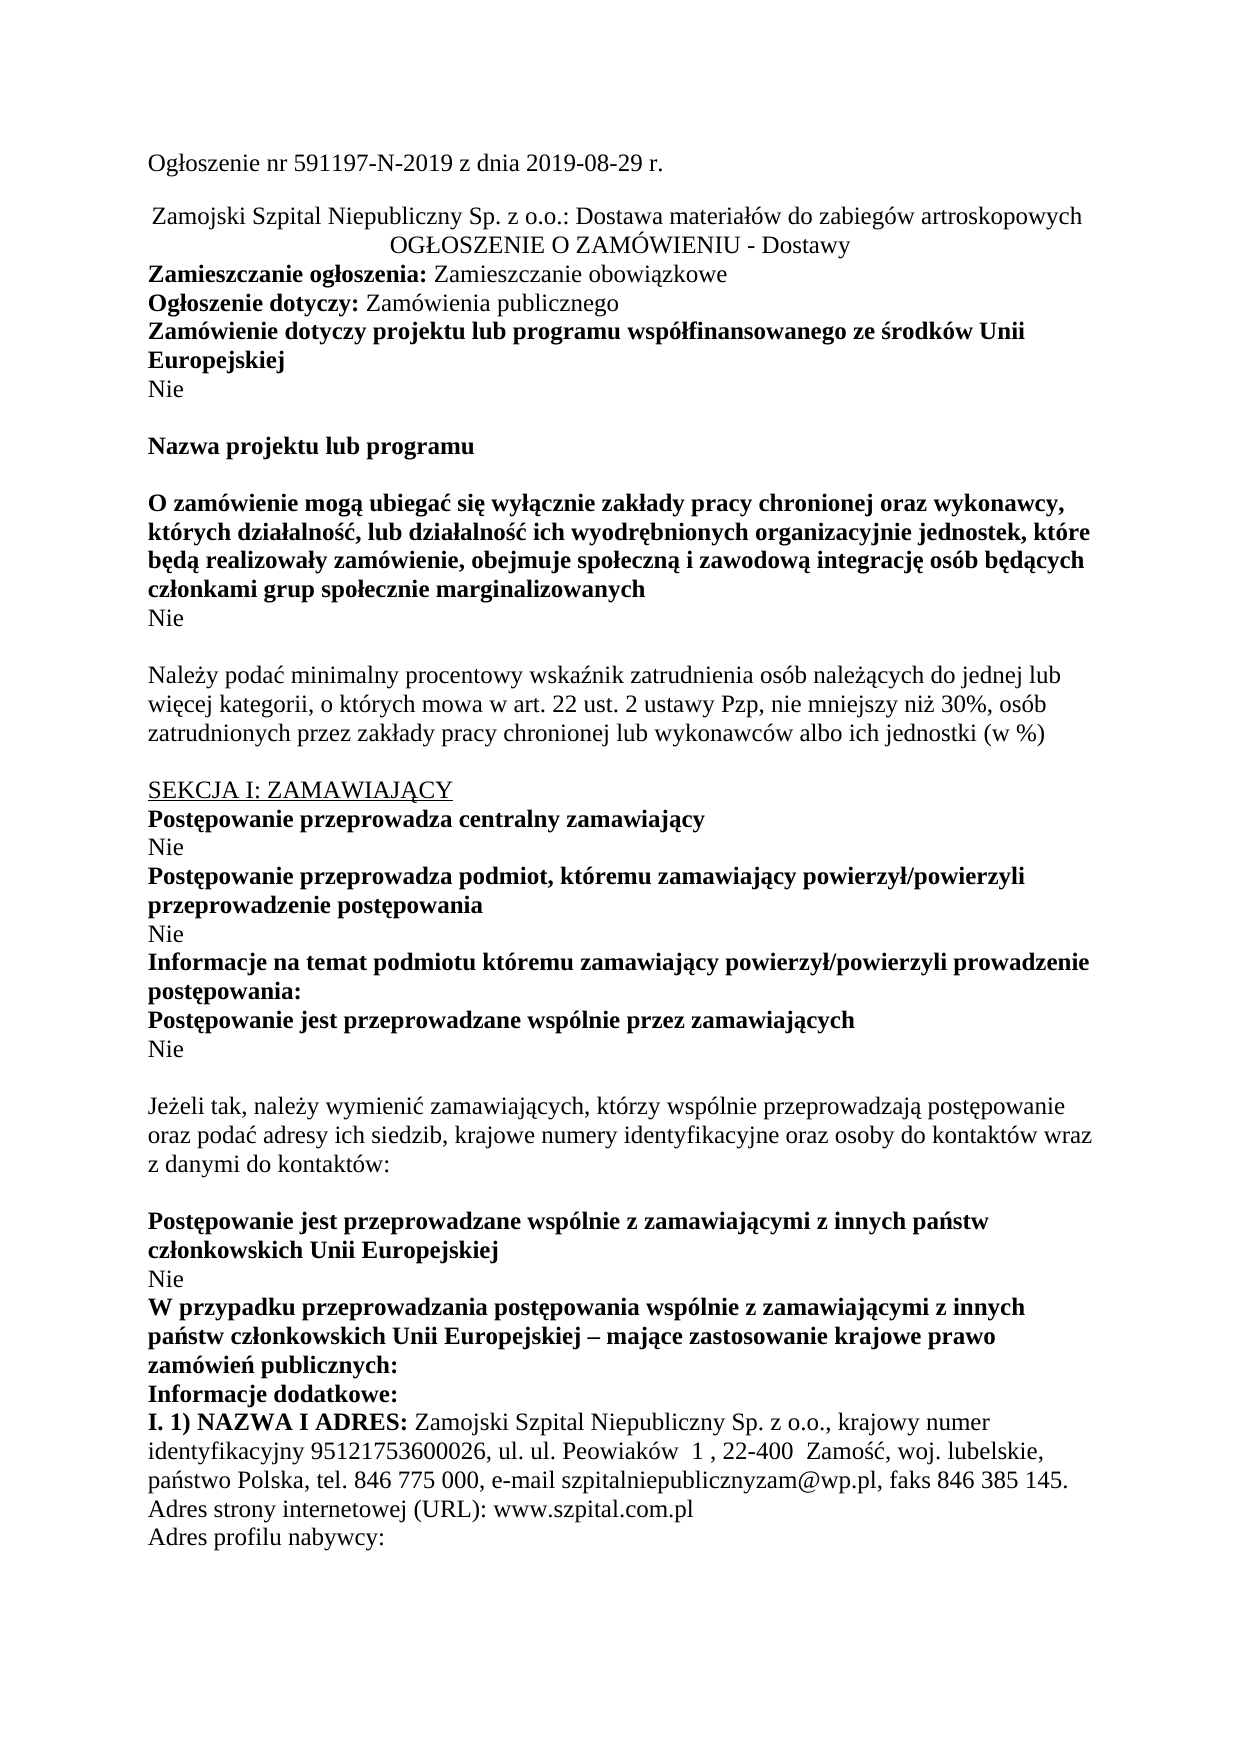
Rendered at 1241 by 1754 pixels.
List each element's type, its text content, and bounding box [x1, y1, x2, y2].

text Jeżeli tak, należy wymienić zamawiających, którzy wspólnie przeprowadzają postępowanie oraz podać adresy ich siedzib, krajowe numery identyfikacyjne oraz osoby do kontaktów wraz z danymi do kontaktów: Postępowanie jest przeprowadzane wspólnie z zamawiającymi z innych państw członkowskich Unii Europejskiej [148, 1062, 1093, 1264]
text O zamówienie mogą ubiegać się wyłącznie zakłady pracy chronionej oraz wykonawcy, których działalność, lub działalność ich wyodrębnionych organizacyjnie jednostek, które będą realizowały zamówienie, obejmuje społeczną i zawodową integrację osób będących członkami grup społecznie marginalizowanych [148, 488, 1093, 603]
text Zamieszczanie ogłoszenia: Zamieszczanie obowiązkowe [148, 259, 1093, 288]
text SEKCJA I: ZAMAWIAJĄCY [148, 775, 1093, 804]
text Zamówienie dotyczy projektu lub programu współfinansowanego ze środków Unii Europejskiej [148, 316, 1093, 374]
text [148, 1407, 1093, 1551]
text Nie [148, 1264, 1093, 1292]
text Ogłoszenie nr 591197-N-2019 z dnia 2019-08-29 r. [148, 148, 1093, 176]
text Zamojski Szpital Niepubliczny Sp. z o.o.: Dostawa materiałów do zabiegów artroskopowych OGŁOSZENIE O ZAMÓWIENIU - Dostawy [148, 201, 1093, 259]
text Informacje na temat podmiotu któremu zamawiający powierzył/powierzyli prowadzenie postępowania: Postępowanie jest przeprowadzane wspólnie przez zamawiających [148, 947, 1093, 1034]
text Należy podać minimalny procentowy wskaźnik zatrudnienia osób należących do jednej lub więcej kategorii, o których mowa w art. 22 ust. 2 ustawy Pzp, nie mniejszy niż 30%, osób zatrudnionych przez zakłady pracy chronionej lub wykonawców albo ich jednostki (w %) [148, 632, 1093, 775]
text Nie [148, 603, 1093, 632]
text Nazwa projektu lub programu [148, 403, 1093, 488]
text Postępowanie przeprowadza centralny zamawiający [148, 804, 1093, 832]
text Postępowanie przeprowadza podmiot, któremu zamawiający powierzył/powierzyli przeprowadzenie postępowania [148, 861, 1093, 919]
text Ogłoszenie dotyczy: Zamówienia publicznego [148, 288, 1093, 316]
text Nie [148, 832, 1093, 861]
text Nie [148, 1034, 1093, 1062]
text W przypadku przeprowadzania postępowania wspólnie z zamawiającymi z innych państw członkowskich Unii Europejskiej – mające zastosowanie krajowe prawo zamówień publicznych: Informacje dodatkowe: [148, 1292, 1093, 1407]
text Nie [148, 919, 1093, 947]
text Nie [148, 374, 1093, 403]
